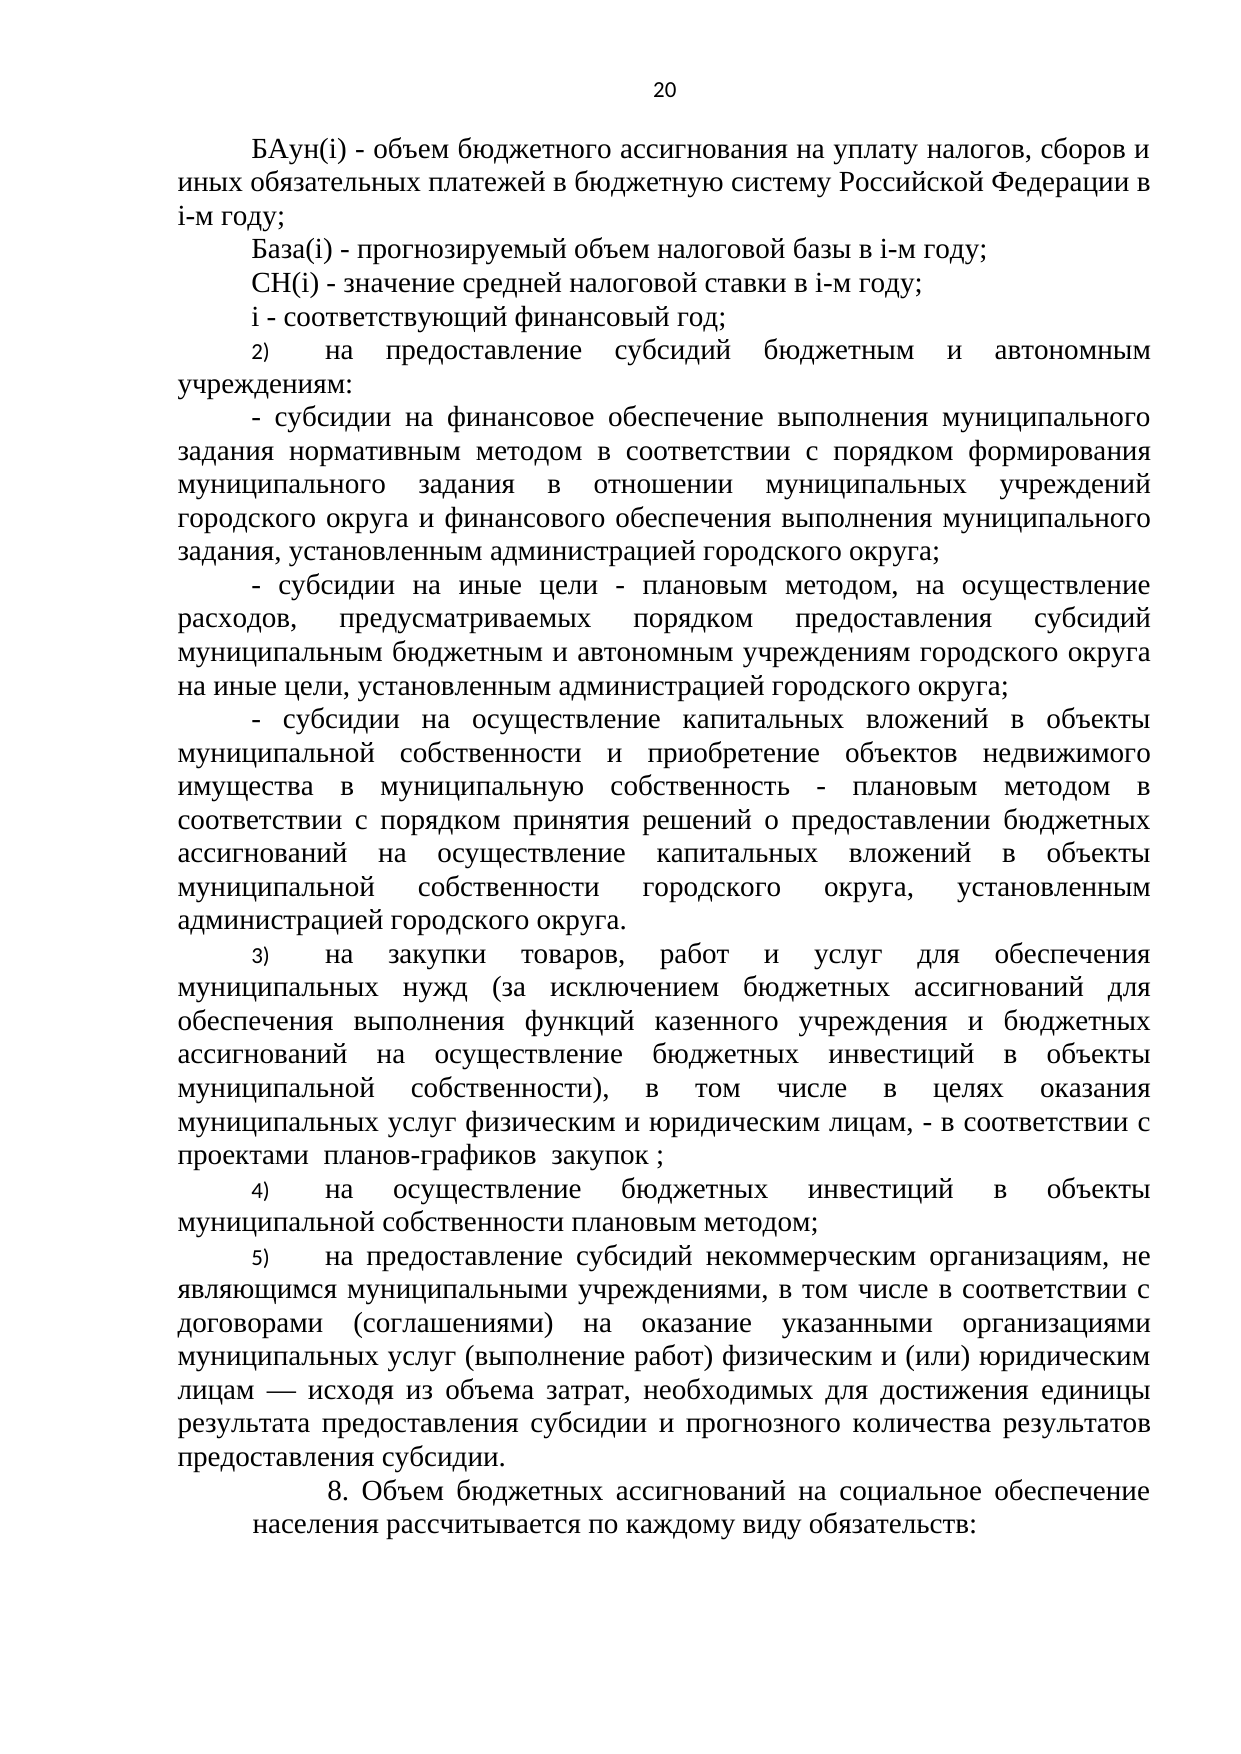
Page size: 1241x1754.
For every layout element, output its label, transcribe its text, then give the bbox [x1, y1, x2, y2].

list на закупки товаров, работ и услуг для обеспечения муниципальных нужд (за исключением бюджетных ассигнований для обеспечения выполнения функций казенного учреждения и бюджетных ассигнований на осуществление бюджетных инвестиций в объекты муниципальной собственности), в том числе в целях оказания муниципальных услуг физическим и юридическим лицам, - в соответствии с проектами планов-графиков закупок ; [177, 936, 1152, 1171]
list на предоставление субсидий некоммерческим организациям, не являющимся муниципальными учреждениями, в том числе в соответствии с договорами (соглашениями) на оказание указанными организациями муниципальных услуг (выполнение работ) физическим и (или) юридическим лицам — исходя из объема затрат, необходимых для достижения единицы результата предоставления субсидии и прогнозного количества результатов предоставления субсидии. [177, 1238, 1152, 1473]
text - субсидии на иные цели - плановым методом, на осуществление расходов, предусматриваемых порядком предоставления субсидий муниципальным бюджетным и автономным учреждениям городского округа на иные цели, установленным администрацией городского округа; [177, 567, 1152, 701]
list База(i) - прогнозируемый объем налоговой базы в i-м году; [177, 232, 1152, 265]
text - субсидии на осуществление капитальных вложений в объекты муниципальной собственности и приобретение объектов недвижимого имущества в муниципальную собственность - плановым методом в соответствии с порядком принятия решений о предоставлении бюджетных ассигнований на осуществление капитальных вложений в объекты муниципальной собственности городского округа, установленным администрацией городского округа. [177, 701, 1152, 936]
list i - соответствующий финансовый год; [177, 299, 1152, 332]
list CH(i) - значение средней налоговой ставки в i-м году; [177, 265, 1152, 299]
list 8. Объем бюджетных ассигнований на социальное обеспечение населения рассчитывается по каждому виду обязательств: [252, 1473, 1152, 1540]
list БАун(i) - объем бюджетного ассигнования на уплату налогов, сборов и иных обязательных платежей в бюджетную систему Российской Федерации в i-м году; [177, 131, 1152, 232]
list на предоставление субсидий бюджетным и автономным учреждениям: [177, 332, 1152, 399]
text - субсидии на финансовое обеспечение выполнения муниципального задания нормативным методом в соответствии с порядком формирования муниципального задания в отношении муниципальных учреждений городского округа и финансового обеспечения выполнения муниципального задания, установленным администрацией городского округа; [177, 399, 1152, 567]
list на осуществление бюджетных инвестиций в объекты муниципальной собственности плановым методом; [177, 1171, 1152, 1238]
